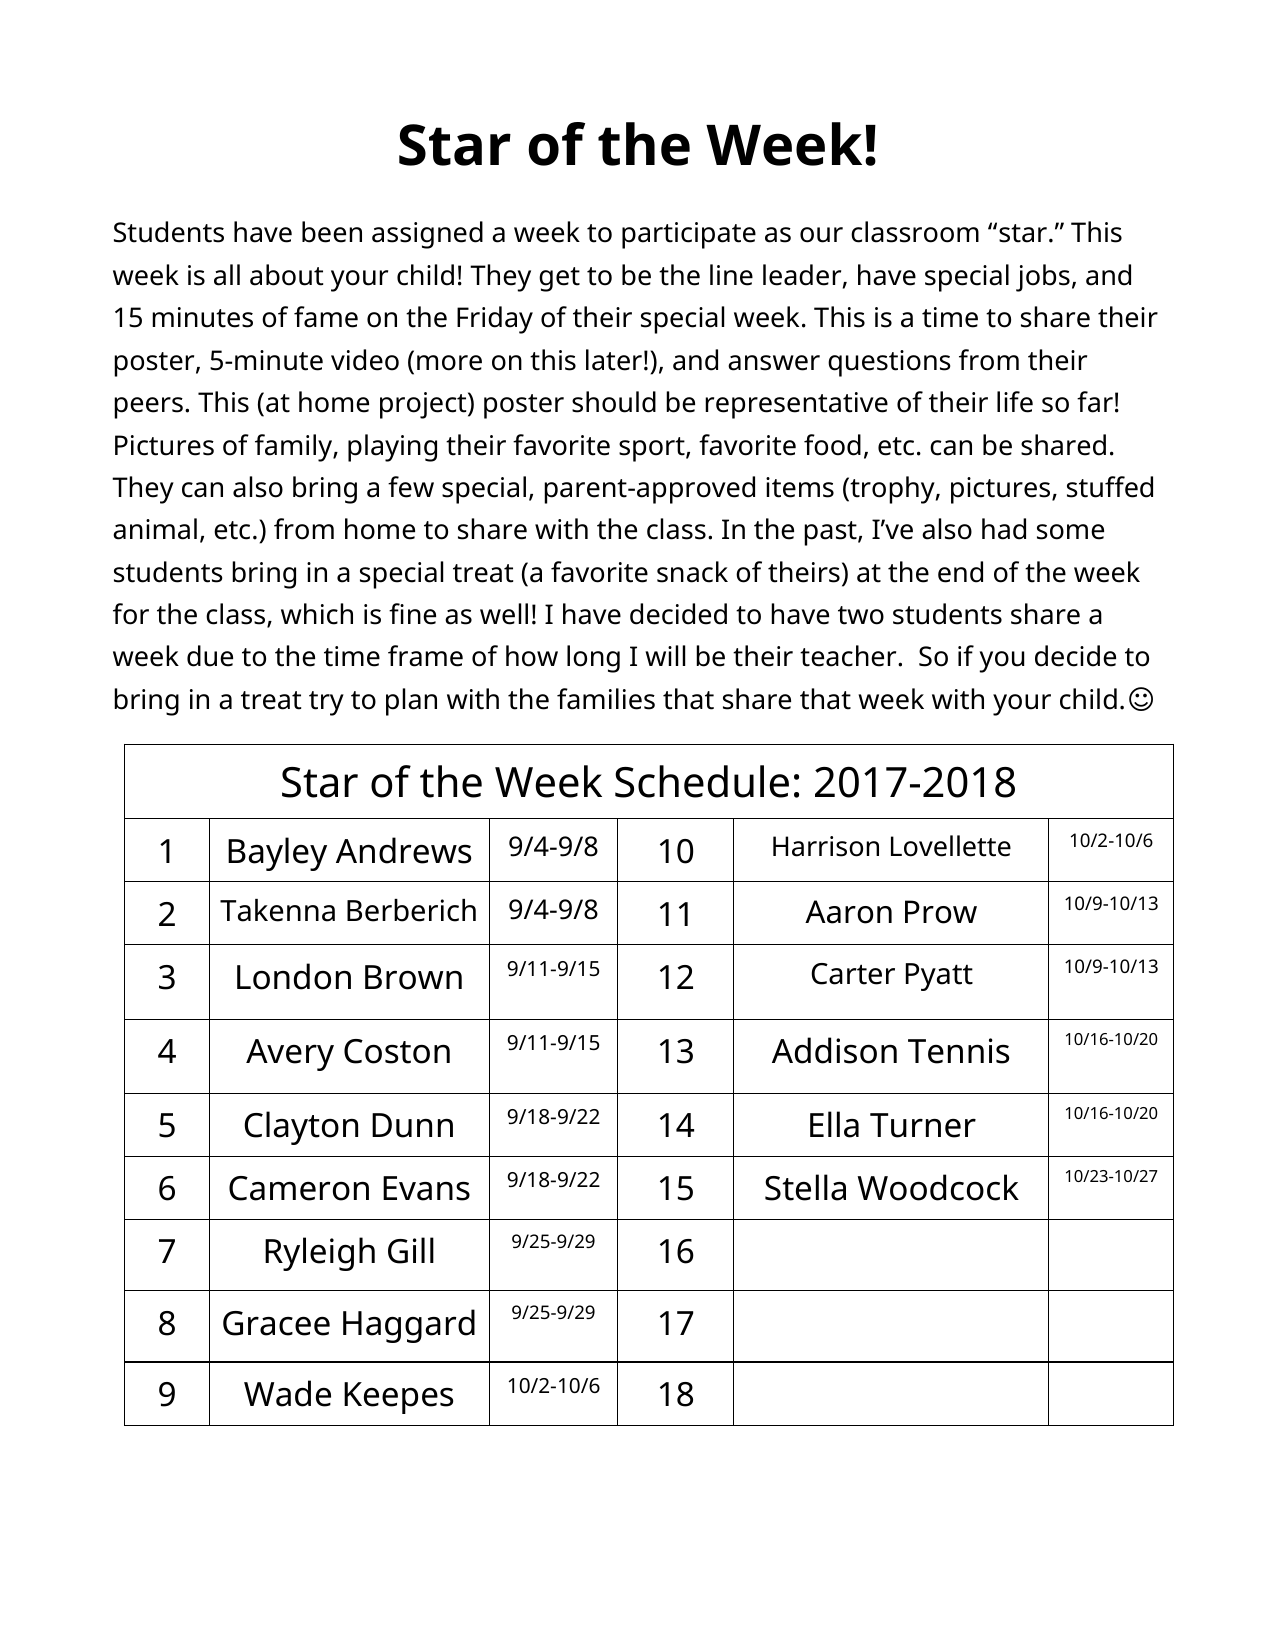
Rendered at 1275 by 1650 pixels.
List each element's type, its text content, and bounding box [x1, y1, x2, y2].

table_cell 14 [618, 1094, 733, 1156]
table_cell 10 [618, 819, 733, 881]
table_cell 9/25-9/29 [490, 1220, 617, 1290]
table_cell 9/11-9/15 [490, 945, 617, 1018]
table_cell 3 [125, 945, 209, 1018]
table_cell 9/4-9/8 [490, 819, 617, 881]
table_cell [734, 1363, 1048, 1424]
table_cell 2 [125, 882, 209, 944]
table_cell Aaron Prow [734, 882, 1048, 944]
table_cell 9/11-9/15 [490, 1020, 617, 1093]
table_cell London Brown [210, 945, 489, 1018]
table_cell 9 [125, 1363, 209, 1424]
table_cell 9/18-9/22 [490, 1157, 617, 1219]
table_cell 15 [618, 1157, 733, 1219]
table_cell 6 [125, 1157, 209, 1219]
table_cell Avery Coston [210, 1020, 489, 1093]
table_cell 18 [618, 1363, 733, 1424]
table_cell 16 [618, 1220, 733, 1290]
table_cell Wade Keepes [210, 1363, 489, 1424]
table_cell 10/9-10/13 [1049, 945, 1173, 1018]
table_cell Clayton Dunn [210, 1094, 489, 1156]
table_cell 10/2-10/6 [1049, 819, 1173, 881]
table_cell 10/2-10/6 [490, 1363, 617, 1424]
table_cell [1049, 1220, 1173, 1290]
table_cell 9/4-9/8 [490, 882, 617, 944]
table_cell [1049, 1291, 1173, 1361]
table_cell Harrison Lovellette [734, 819, 1048, 881]
table_cell 1 [125, 819, 209, 881]
table_cell 11 [618, 882, 733, 944]
table_cell Takenna Berberich [210, 882, 489, 944]
table_cell 10/16-10/20 [1049, 1020, 1173, 1093]
text Star of the Week! [112, 105, 1162, 182]
table_cell Ryleigh Gill [210, 1220, 489, 1290]
table_cell 9/18-9/22 [490, 1094, 617, 1156]
table_cell 7 [125, 1220, 209, 1290]
table_cell Addison Tennis [734, 1020, 1048, 1093]
table_cell Gracee Haggard [210, 1291, 489, 1361]
table_cell 10/9-10/13 [1049, 882, 1173, 944]
table_cell 5 [125, 1094, 209, 1156]
table_cell [734, 1220, 1048, 1290]
table_cell 13 [618, 1020, 733, 1093]
table_cell 8 [125, 1291, 209, 1361]
table_cell 17 [618, 1291, 733, 1361]
table_header Star of the Week Schedule: 2017-2018 [125, 745, 1173, 818]
table_cell Carter Pyatt [734, 945, 1048, 1018]
table_cell Cameron Evans [210, 1157, 489, 1219]
table_cell 12 [618, 945, 733, 1018]
table_cell Stella Woodcock [734, 1157, 1048, 1219]
table_cell 10/23-10/27 [1049, 1157, 1173, 1219]
table_cell [734, 1291, 1048, 1361]
text Students have been assigned a week to participate as our classroom “star.” This week is all about your child! They get to be the line leader, have special jobs, and 15 minutes of fame on the Friday of their special week. This is a time to share their poster, 5-minute video (more on this later!), and answer questions from their peers. This (at home project) poster should be representative of their life so far! Pictures of family, playing their favorite sport, favorite food, etc. can be shared. They can also bring a few special, parent-approved items (trophy, pictures, stuffed animal, etc.) from home to share with the class. In the past, I’ve also had some students bring in a special treat (a favorite snack of theirs) at the end of the week for the class, which is fine as well! I have decided to have two students share a week due to the time frame of how long I will be their teacher. So if you decide to bring in a treat try to plan with the families that share that week with your child.☺ [112, 214, 1162, 717]
table_cell [1049, 1363, 1173, 1424]
table_cell Ella Turner [734, 1094, 1048, 1156]
table_cell 10/16-10/20 [1049, 1094, 1173, 1156]
table_cell 4 [125, 1020, 209, 1093]
table_cell Bayley Andrews [210, 819, 489, 881]
table_cell 9/25-9/29 [490, 1291, 617, 1361]
